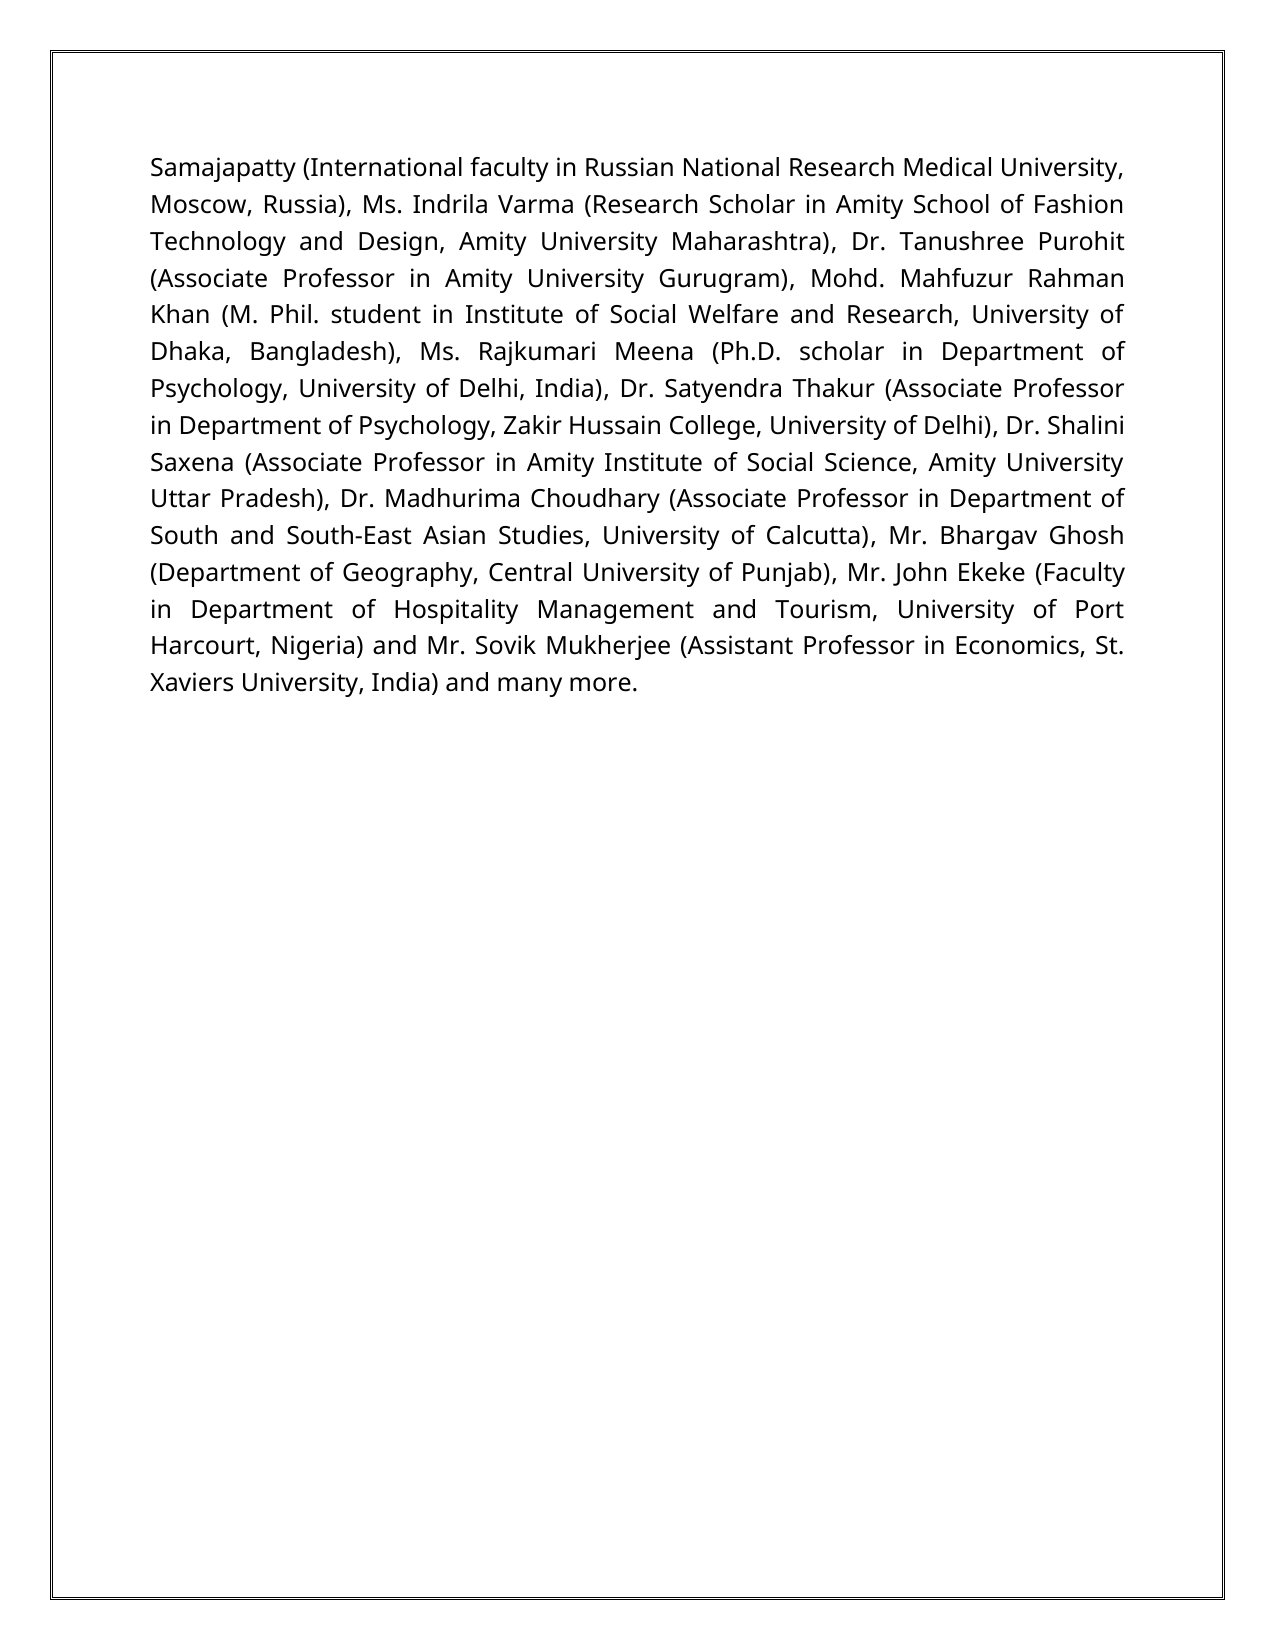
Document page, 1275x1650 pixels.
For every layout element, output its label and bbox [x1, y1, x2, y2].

text [150, 150, 1125, 699]
